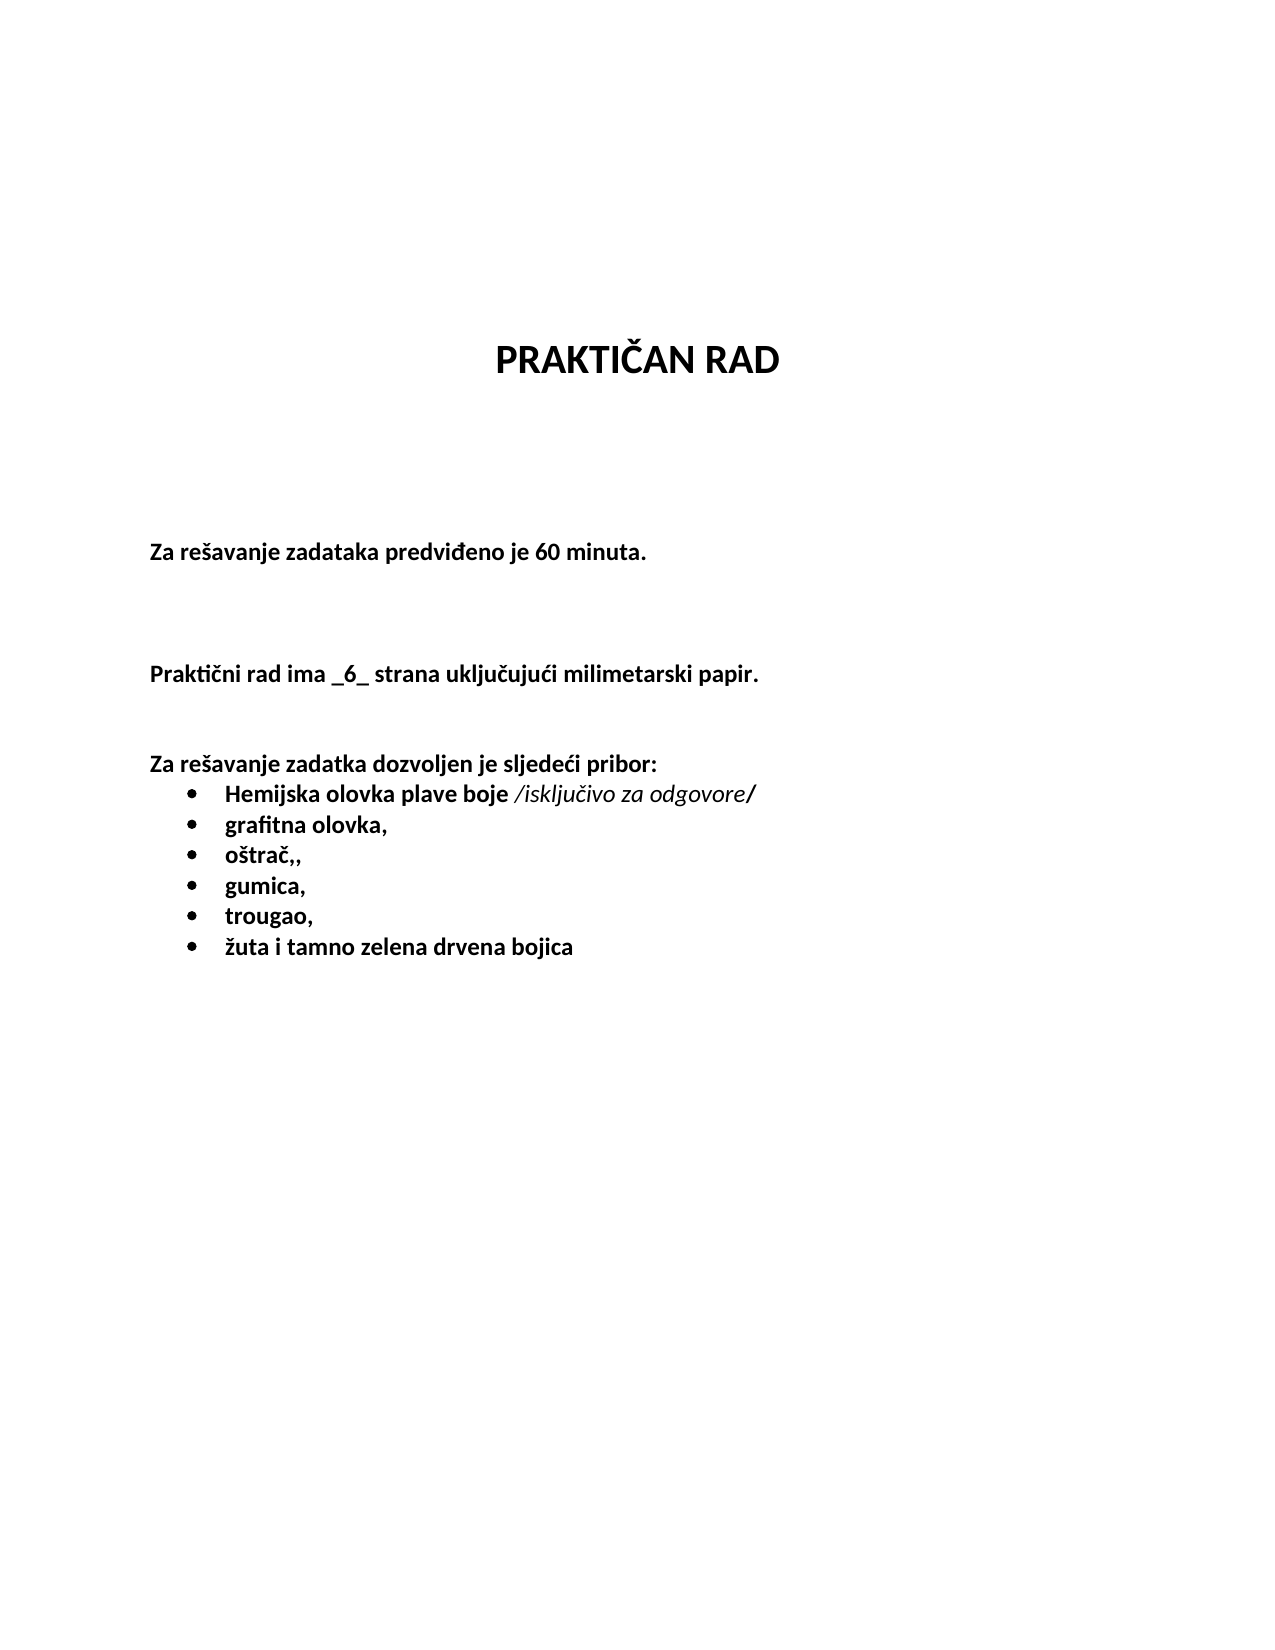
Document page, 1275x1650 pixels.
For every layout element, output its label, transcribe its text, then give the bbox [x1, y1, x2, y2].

text Za rešavanje zadataka predviđeno je 60 minuta. [150, 537, 1125, 567]
list gumica, [187, 870, 1125, 900]
list žuta i tamno zelena drvena bojica [187, 931, 1125, 961]
list Hemijska olovka plave boje /isključivo za odgovore/ [187, 778, 1125, 809]
list grafitna olovka, [187, 809, 1125, 839]
text Praktični rad ima _6_ strana uključujući milimetarski papir. [150, 659, 1125, 689]
text Za rešavanje zadatka dozvoljen je sljedeći pribor: [150, 748, 1125, 778]
list trougao, [187, 900, 1125, 931]
text PRAKTIČAN RAD [150, 333, 1125, 384]
list oštrač,, [187, 839, 1125, 870]
